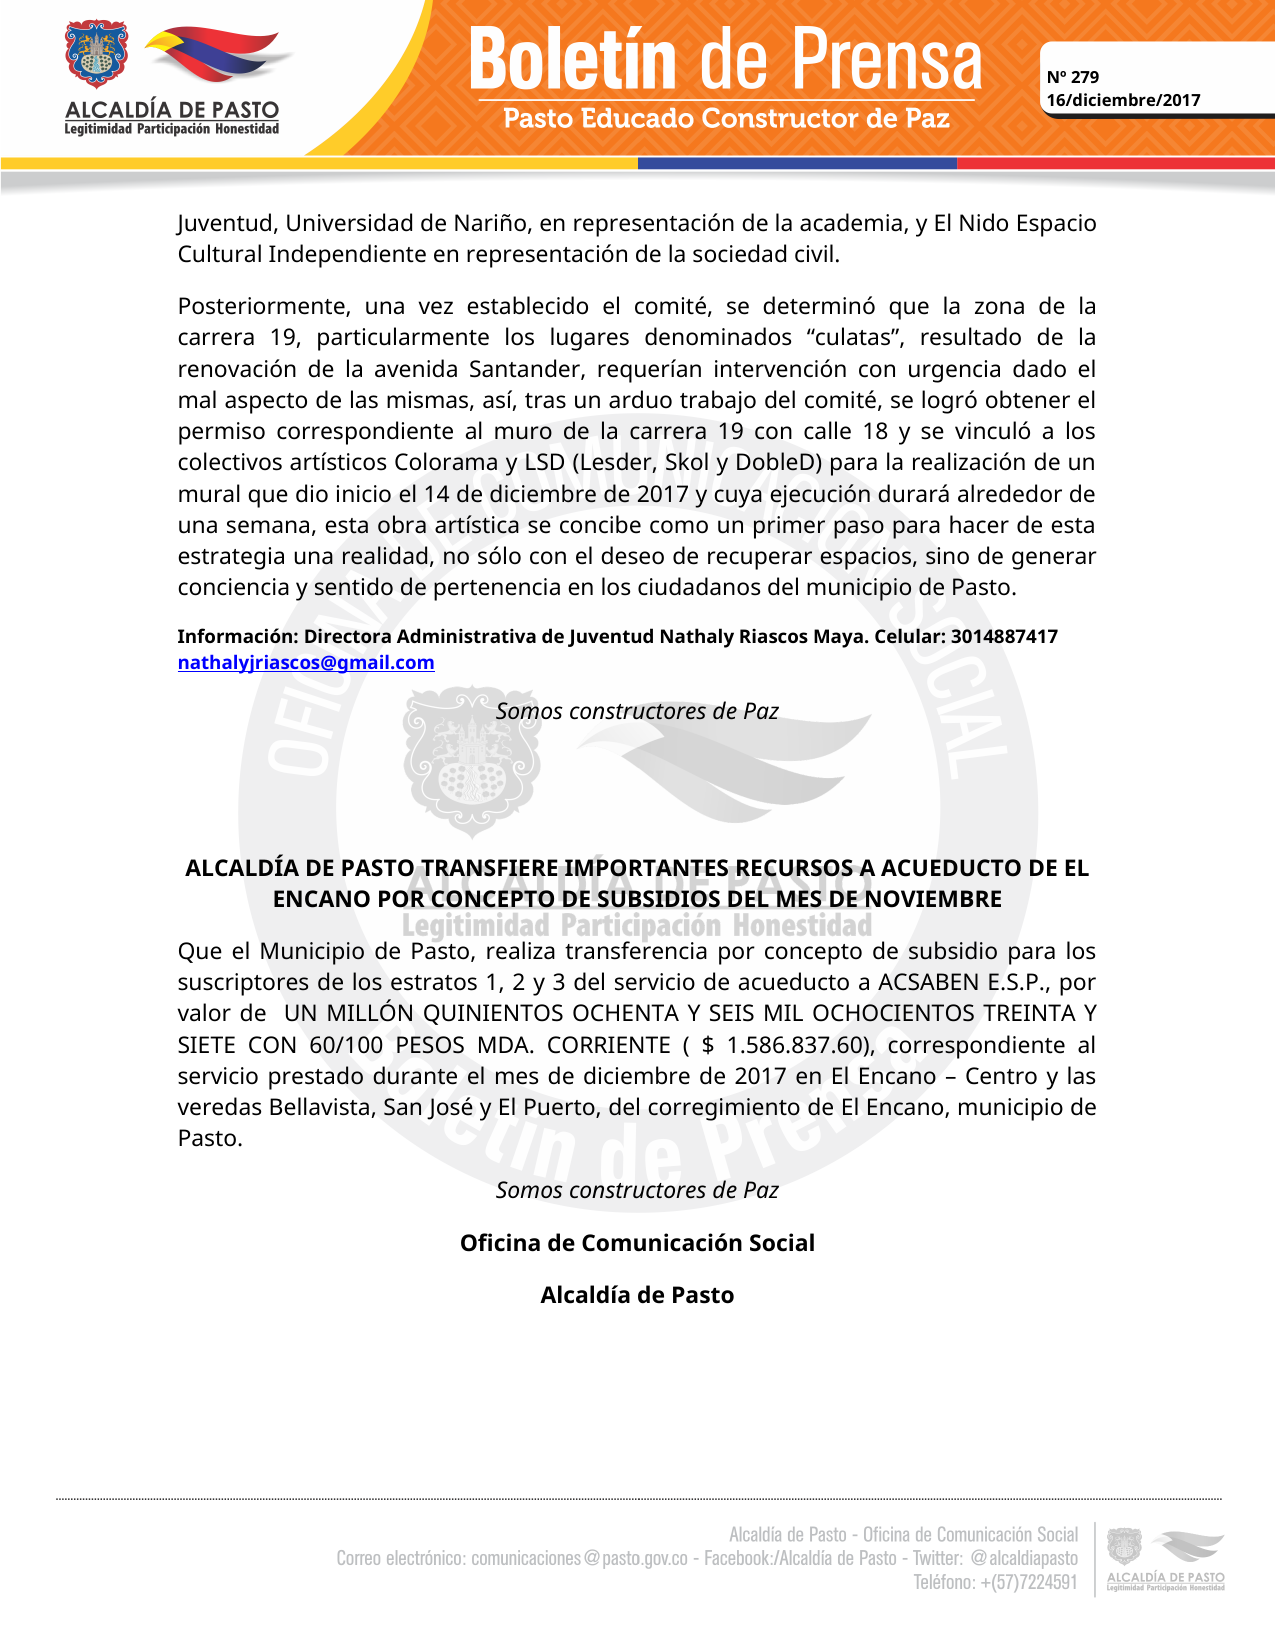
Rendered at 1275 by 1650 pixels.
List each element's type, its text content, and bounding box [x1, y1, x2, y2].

text Somos constructores de Paz [177, 695, 1098, 727]
text Alcaldía de Pasto [177, 1279, 1098, 1310]
text Oficina de Comunicación Social [177, 1227, 1098, 1258]
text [177, 207, 1098, 269]
text Somos constructores de Paz [177, 1174, 1098, 1206]
picture [0, 0, 1275, 1638]
text nathalyjriascos@gmail.com [177, 649, 1098, 674]
text ALCALDÍA DE PASTO TRANSFIERE IMPORTANTES RECURSOS A ACUEDUCTO DE EL ENCANO POR CONCEPTO DE SUBSIDIOS DEL MES DE NOVIEMBRE [177, 852, 1098, 914]
text Posteriormente, una vez establecido el comité, se determinó que la zona de la carrera 19, particularmente los lugares denominados “culatas”, resultado de la renovación de la avenida Santander, requerían intervención con urgencia dado el mal aspecto de las mismas, así, tras un arduo trabajo del comité, se logró obtener el permiso correspondiente al muro de la carrera 19 con calle 18 y se vinculó a los colectivos artísticos Colorama y LSD (Lesder, Skol y DobleD) para la realización de un mural que dio inicio el 14 de diciembre de 2017 y cuya ejecución durará alrededor de una semana, esta obra artística se concibe como un primer paso para hacer de esta estrategia una realidad, no sólo con el deseo de recuperar espacios, sino de generar conciencia y sentido de pertenencia en los ciudadanos del municipio de Pasto. [177, 290, 1098, 603]
text Información: Directora Administrativa de Juventud Nathaly Riascos Maya. Celular: 3014887417 [177, 623, 1098, 649]
text Que el Municipio de Pasto, realiza transferencia por concepto de subsidio para los suscriptores de los estratos 1, 2 y 3 del servicio de acueducto a ACSABEN E.S.P., por valor de UN MILLÓN QUINIENTOS OCHENTA Y SEIS MIL OCHOCIENTOS TREINTA Y SIETE CON 60/100 PESOS MDA. CORRIENTE ( $ 1.586.837.60), correspondiente al servicio prestado durante el mes de diciembre de 2017 en El Encano – Centro y las veredas Bellavista, San José y El Puerto, del corregimiento de El Encano, municipio de Pasto. [177, 935, 1098, 1154]
